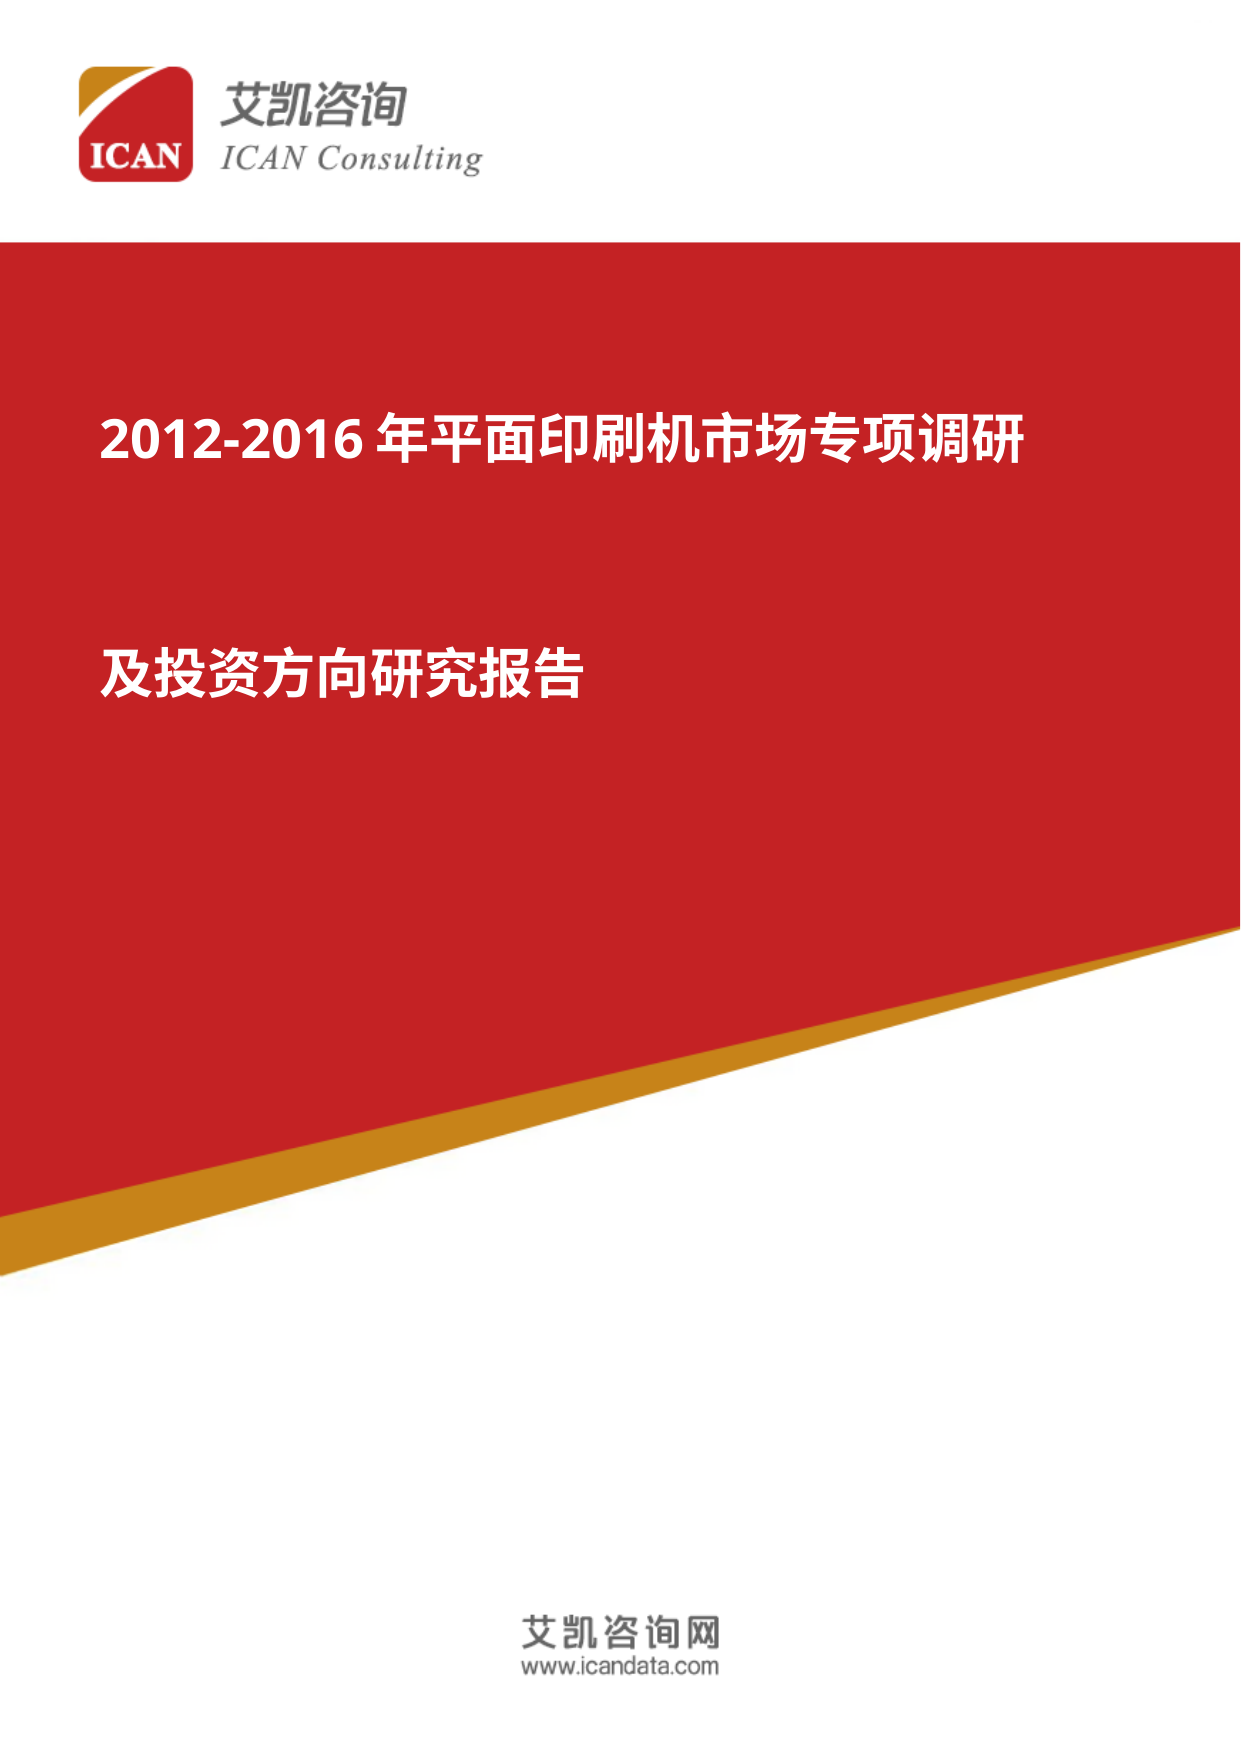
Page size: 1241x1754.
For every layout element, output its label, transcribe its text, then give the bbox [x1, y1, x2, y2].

picture [0, 5, 1241, 1754]
subtitle 2012-2016年平面印刷机市场专项调研及投资方向研究报告 [99, 386, 1053, 718]
